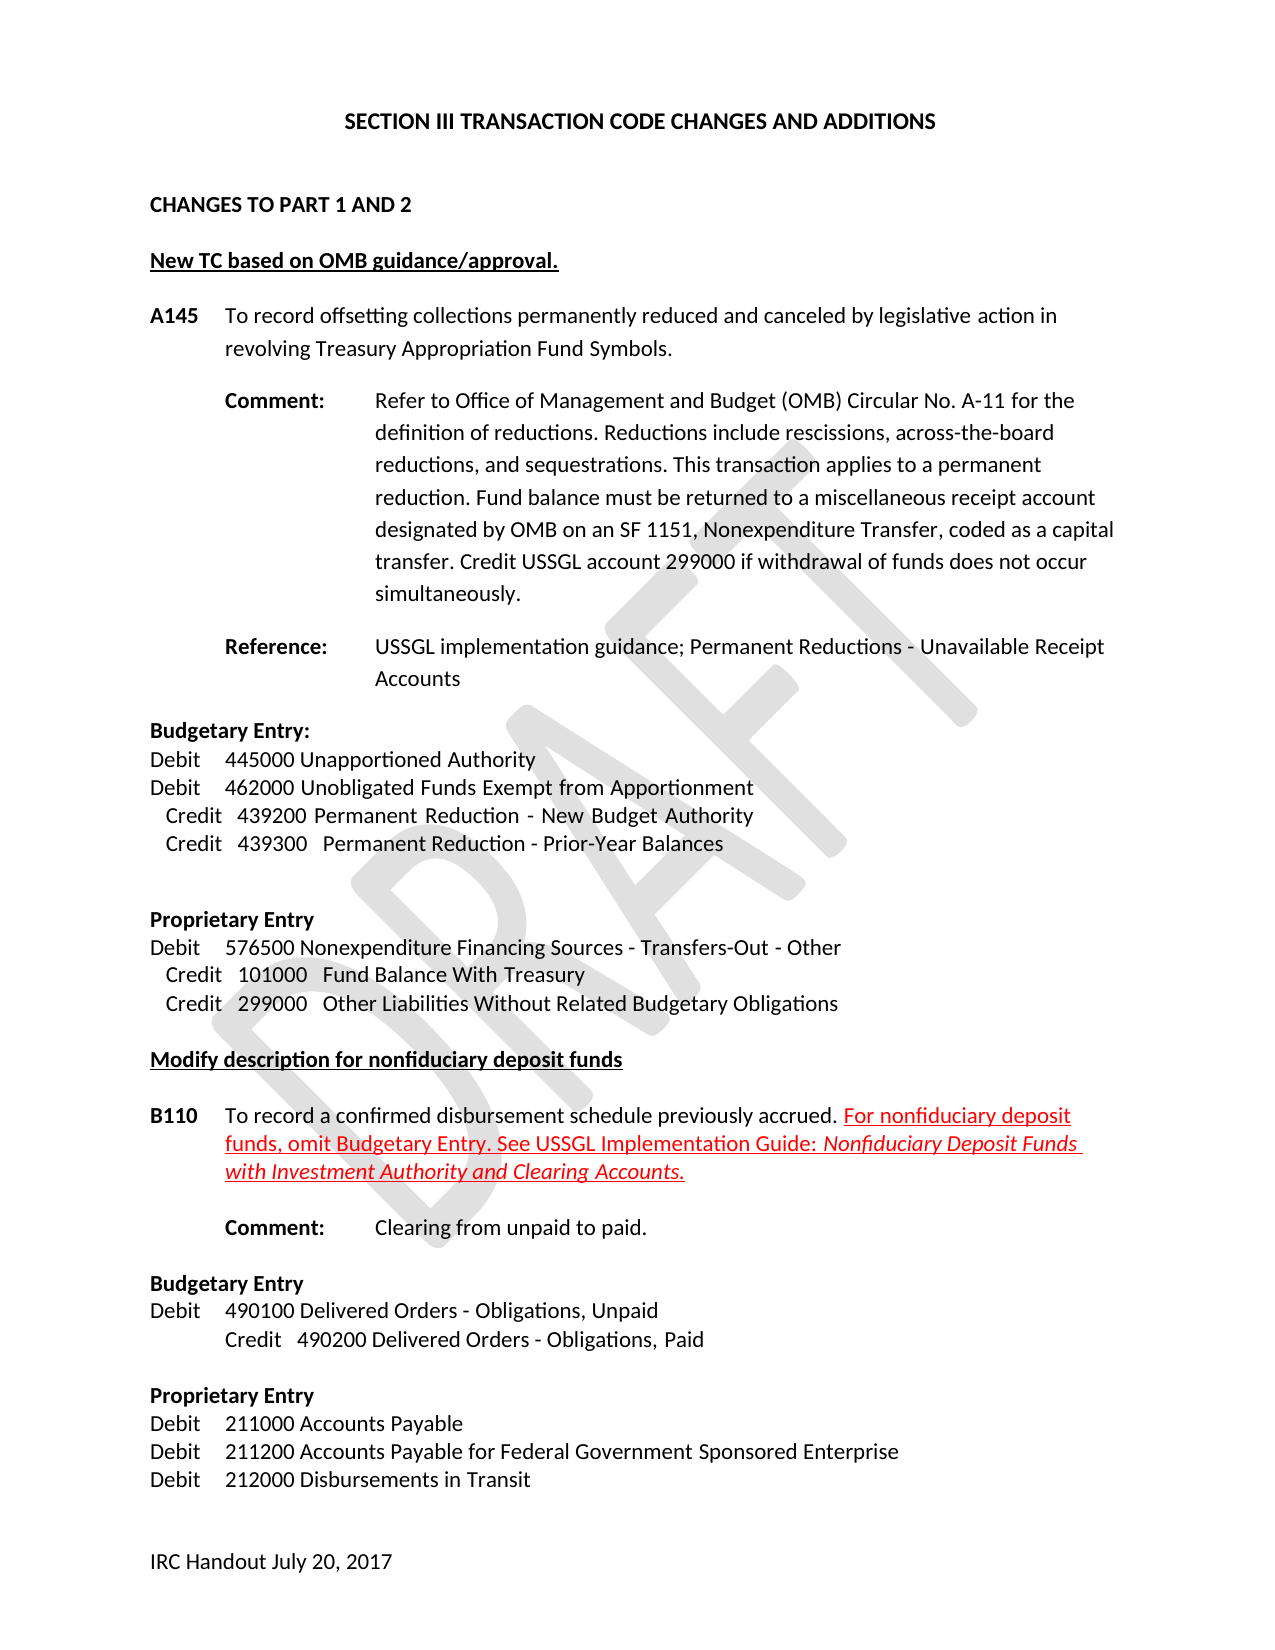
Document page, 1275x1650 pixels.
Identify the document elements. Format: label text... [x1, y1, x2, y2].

subtitle Proprietary Entry [150, 1381, 1135, 1409]
text Debit 211000 Accounts Payable [150, 1409, 1135, 1437]
text B110 To record a confirmed disbursement schedule previously accrued. For nonfiduciary deposit funds, omit Budgetary Entry. See USSGL Implementation Guide: Nonfiduciary Deposit Funds with Investment Authority and Clearing Accounts. [150, 1101, 1124, 1185]
text Comment: Refer to Office of Management and Budget (OMB) Circular No. A-11 for the definition of reductions. Reductions include rescissions, across-the-board reductions, and sequestrations. This transaction applies to a permanent reduction. Fund balance must be returned to a miscellaneous receipt account designated by OMB on an SF 1151, Nonexpenditure Transfer, coded as a capital transfer. Credit USSGL account 299000 if withdrawal of funds does not occur simultaneously. [225, 386, 1115, 607]
text Credit 299000 Other Liabilities Without Related Budgetary Obligations [166, 989, 1135, 1017]
subtitle Modify description for nonfiduciary deposit funds [150, 1045, 1135, 1073]
text New TC based on OMB guidance/approval. [150, 246, 1135, 274]
text Comment: Clearing from unpaid to paid. [225, 1213, 1135, 1241]
subtitle Budgetary Entry: [150, 717, 1135, 745]
text Reference: USSGL implementation guidance; Permanent Reductions - Unavailable Receipt Accounts [225, 632, 1105, 692]
text Debit 462000 Unobligated Funds Exempt from Apportionment Credit 439200 Permanent Reduction - New Budget Authority Credit 439300 Permanent Reduction - Prior-Year Balances [150, 773, 755, 857]
text Debit 445000 Unapportioned Authority [150, 745, 1135, 773]
subtitle Proprietary Entry [150, 906, 1135, 933]
text Debit 490100 Delivered Orders - Obligations, Unpaid Credit 490200 Delivered Orders - Obligations, Paid [150, 1297, 707, 1353]
text A145 To record offsetting collections permanently reduced and canceled by legislative action in revolving Treasury Appropriation Fund Symbols. [150, 302, 1060, 362]
text Debit 211200 Accounts Payable for Federal Government Sponsored Enterprise Debit 212000 Disbursements in Transit [150, 1437, 904, 1493]
subtitle Budgetary Entry [150, 1269, 1135, 1297]
text Debit 576500 Nonexpenditure Financing Sources - Transfers-Out - Other Credit 101000 Fund Balance With Treasury [150, 934, 842, 989]
subtitle CHANGES TO PART 1 AND 2 [150, 190, 1135, 218]
